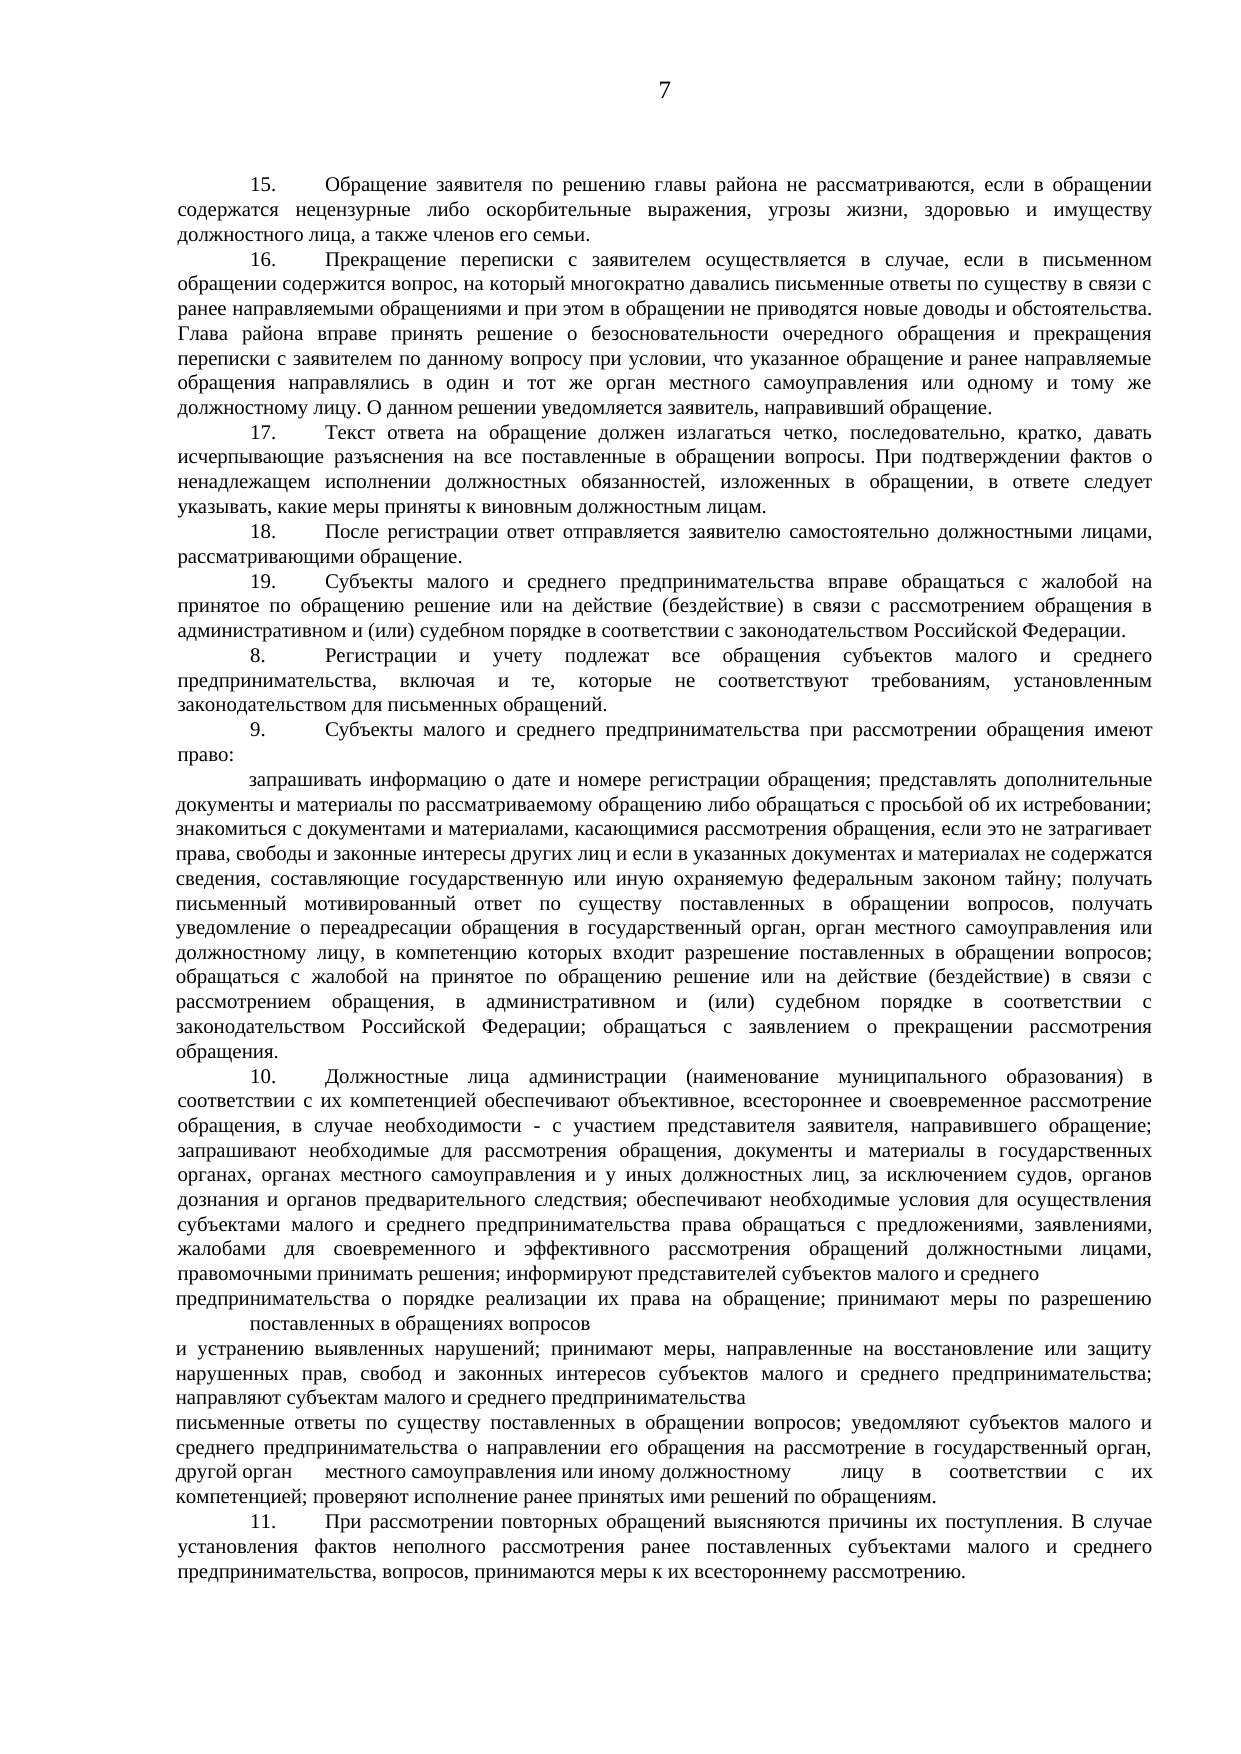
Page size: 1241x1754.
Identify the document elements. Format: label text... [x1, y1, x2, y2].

text и устранению выявленных нарушений; принимают меры, направленные на восстановление или защиту нарушенных прав, свобод и законных интересов субъектов малого и среднего предпринимательства; направляют субъектам малого и среднего предпринимательства [176, 1336, 1153, 1409]
list После регистрации ответ отправляется заявителю самостоятельно должностными лицами, рассматривающими обращение. [177, 519, 1153, 568]
text запрашивать информацию о дате и номере регистрации обращения; представлять дополнительные документы и материалы по рассматриваемому обращению либо обращаться с просьбой об их истребовании; знакомиться с документами и материалами, касающимися рассмотрения обращения, если это не затрагивает права, свободы и законные интересы других лиц и если в указанных документах и материалах не содержатся сведения, составляющие государственную или иную охраняемую федеральным законом тайну; получать письменный мотивированный ответ по существу поставленных в обращении вопросов, получать уведомление о переадресации обращения в государственный орган, орган местного самоуправления или должностному лицу, в компетенцию которых входит разрешение поставленных в обращении вопросов; обращаться с жалобой на принятое по обращению решение или на действие (бездействие) в связи с рассмотрением обращения, в административном и (или) судебном порядке в соответствии с законодательством Российской Федерации; обращаться с заявлением о прекращении рассмотрения обращения. [176, 767, 1153, 1063]
text предпринимательства о порядке реализации их права на обращение; принимают меры по разрешению поставленных в обращениях вопросов [176, 1286, 1153, 1335]
text письменные ответы по существу поставленных в обращении вопросов; уведомляют субъектов малого и среднего предпринимательства о направлении его обращения на рассмотрение в государственный орган, другой орган местного самоуправления или иному должностному лицу в соответствии с их компетенцией; проверяют исполнение ранее принятых ими решений по обращениям. [176, 1410, 1153, 1508]
list Прекращение переписки с заявителем осуществляется в случае, если в письменном обращении содержится вопрос, на который многократно давались письменные ответы по существу в связи с ранее направляемыми обращениями и при этом в обращении не приводятся новые доводы и обстоятельства. Глава района вправе принять решение о безосновательности очередного обращения и прекращения переписки с заявителем по данному вопросу при условии, что указанное обращение и ранее направляемые обращения направлялись в один и тот же орган местного самоуправления или одному и тому же должностному лицу. О данном решении уведомляется заявитель, направивший обращение. [177, 247, 1153, 419]
list Субъекты малого и среднего предпринимательства вправе обращаться с жалобой на принятое по обращению решение или на действие (бездействие) в связи с рассмотрением обращения в административном и (или) судебном порядке в соответствии с законодательством Российской Федерации. [177, 568, 1153, 642]
list При рассмотрении повторных обращений выясняются причины их поступления. В случае установления фактов неполного рассмотрения ранее поставленных субъектами малого и среднего предпринимательства, вопросов, принимаются меры к их всестороннему рассмотрению. [177, 1509, 1153, 1583]
list Должностные лица администрации (наименование муниципального образования) в соответствии с их компетенцией обеспечивают объективное, всестороннее и своевременное рассмотрение обращения, в случае необходимости - с участием представителя заявителя, направившего обращение; запрашивают необходимые для рассмотрения обращения, документы и материалы в государственных органах, органах местного самоуправления и у иных должностных лиц, за исключением судов, органов дознания и органов предварительного следствия; обеспечивают необходимые условия для осуществления субъектами малого и среднего предпринимательства права обращаться с предложениями, заявлениями, жалобами для своевременного и эффективного рассмотрения обращений должностными лицами, правомочными принимать решения; информируют представителей субъектов малого и среднего [177, 1063, 1153, 1285]
list Регистрации и учету подлежат все обращения субъектов малого и среднего предпринимательства, включая и те, которые не соответствуют требованиям, установленным законодательством для письменных обращений. [177, 643, 1153, 716]
list Обращение заявителя по решению главы района не рассматриваются, если в обращении содержатся нецензурные либо оскорбительные выражения, угрозы жизни, здоровью и имуществу должностного лица, а также членов его семьи. [177, 172, 1153, 246]
list Текст ответа на обращение должен излагаться четко, последовательно, кратко, давать исчерпывающие разъяснения на все поставленные в обращении вопросы. При подтверждении фактов о ненадлежащем исполнении должностных обязанностей, изложенных в обращении, в ответе следует указывать, какие меры приняты к виновным должностным лицам. [177, 420, 1153, 518]
list Субъекты малого и среднего предпринимательства при рассмотрении обращения имеют право: [177, 717, 1153, 766]
